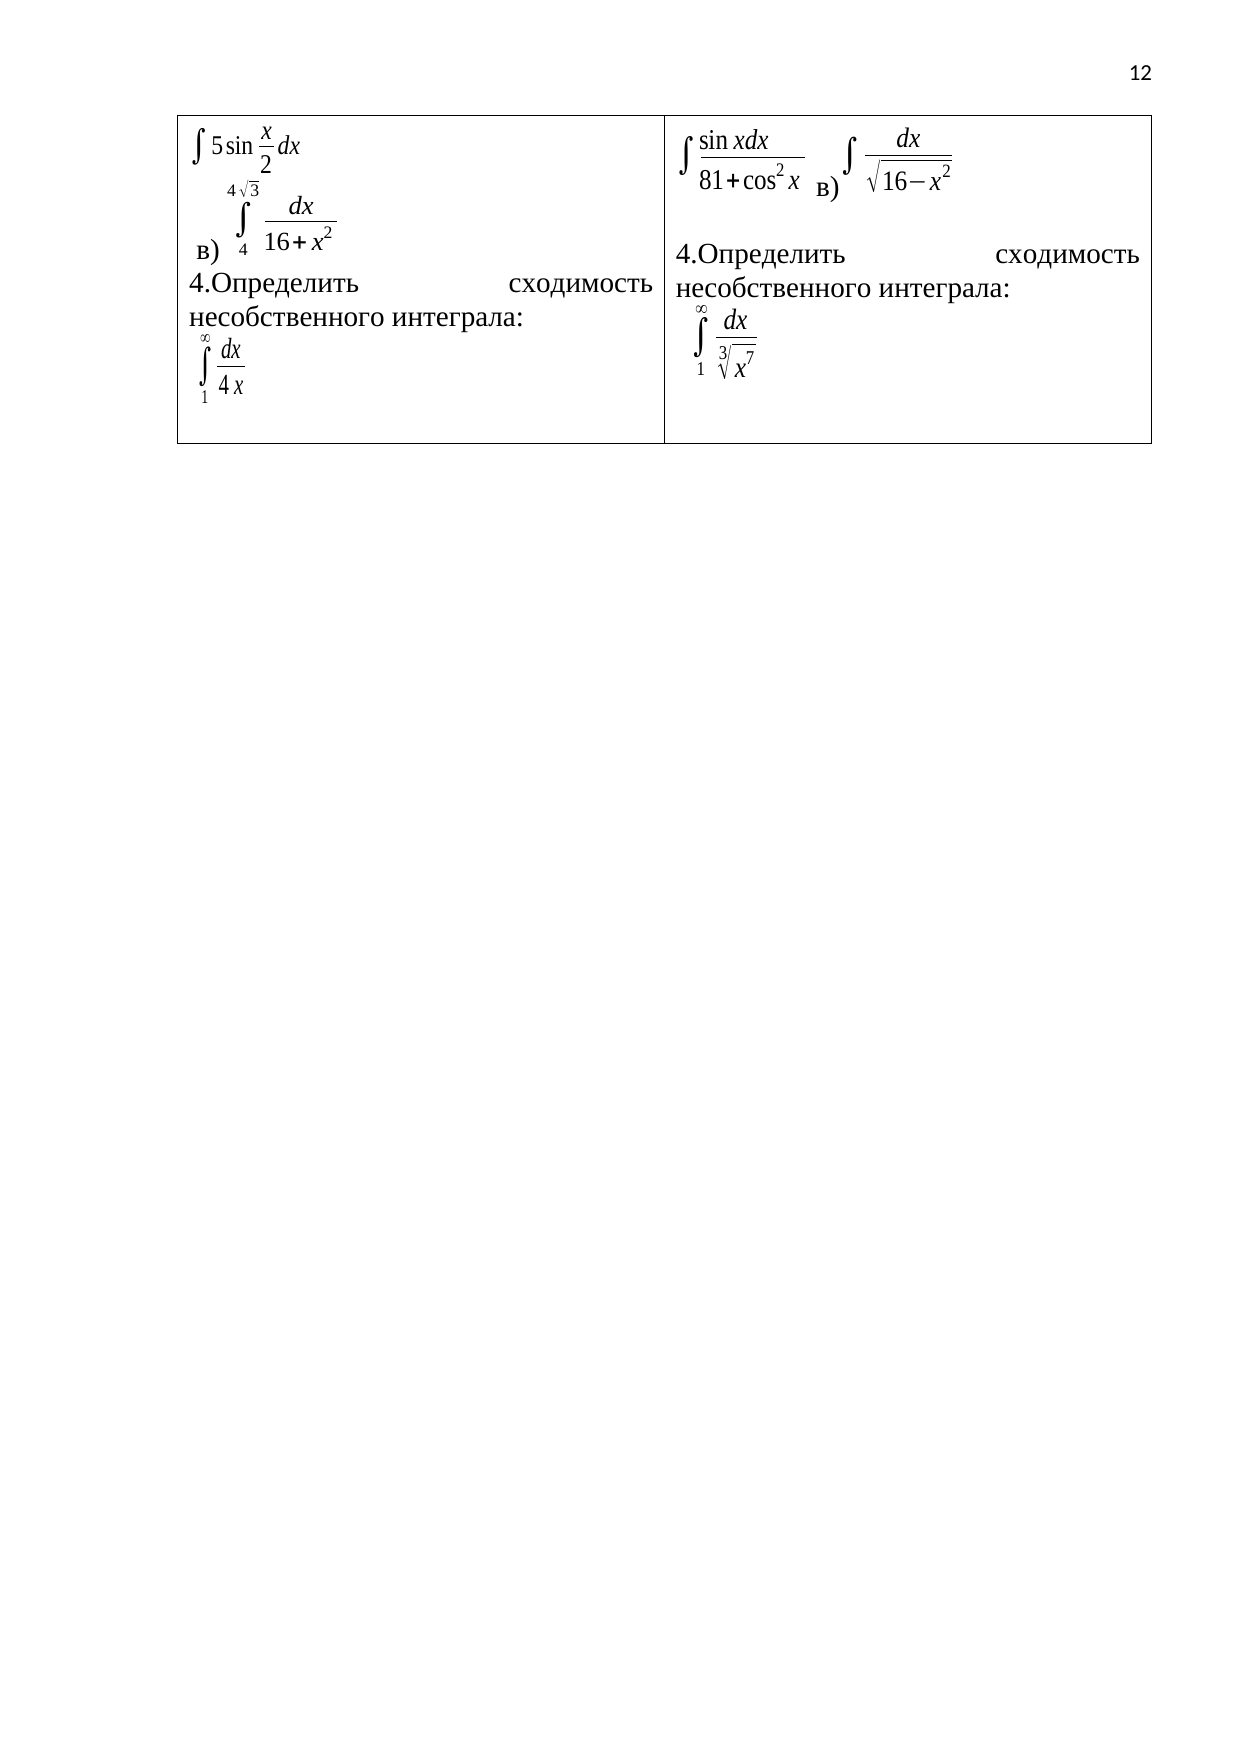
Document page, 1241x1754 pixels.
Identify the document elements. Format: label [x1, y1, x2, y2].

table_cell [665, 116, 1151, 443]
table_cell [178, 116, 664, 443]
